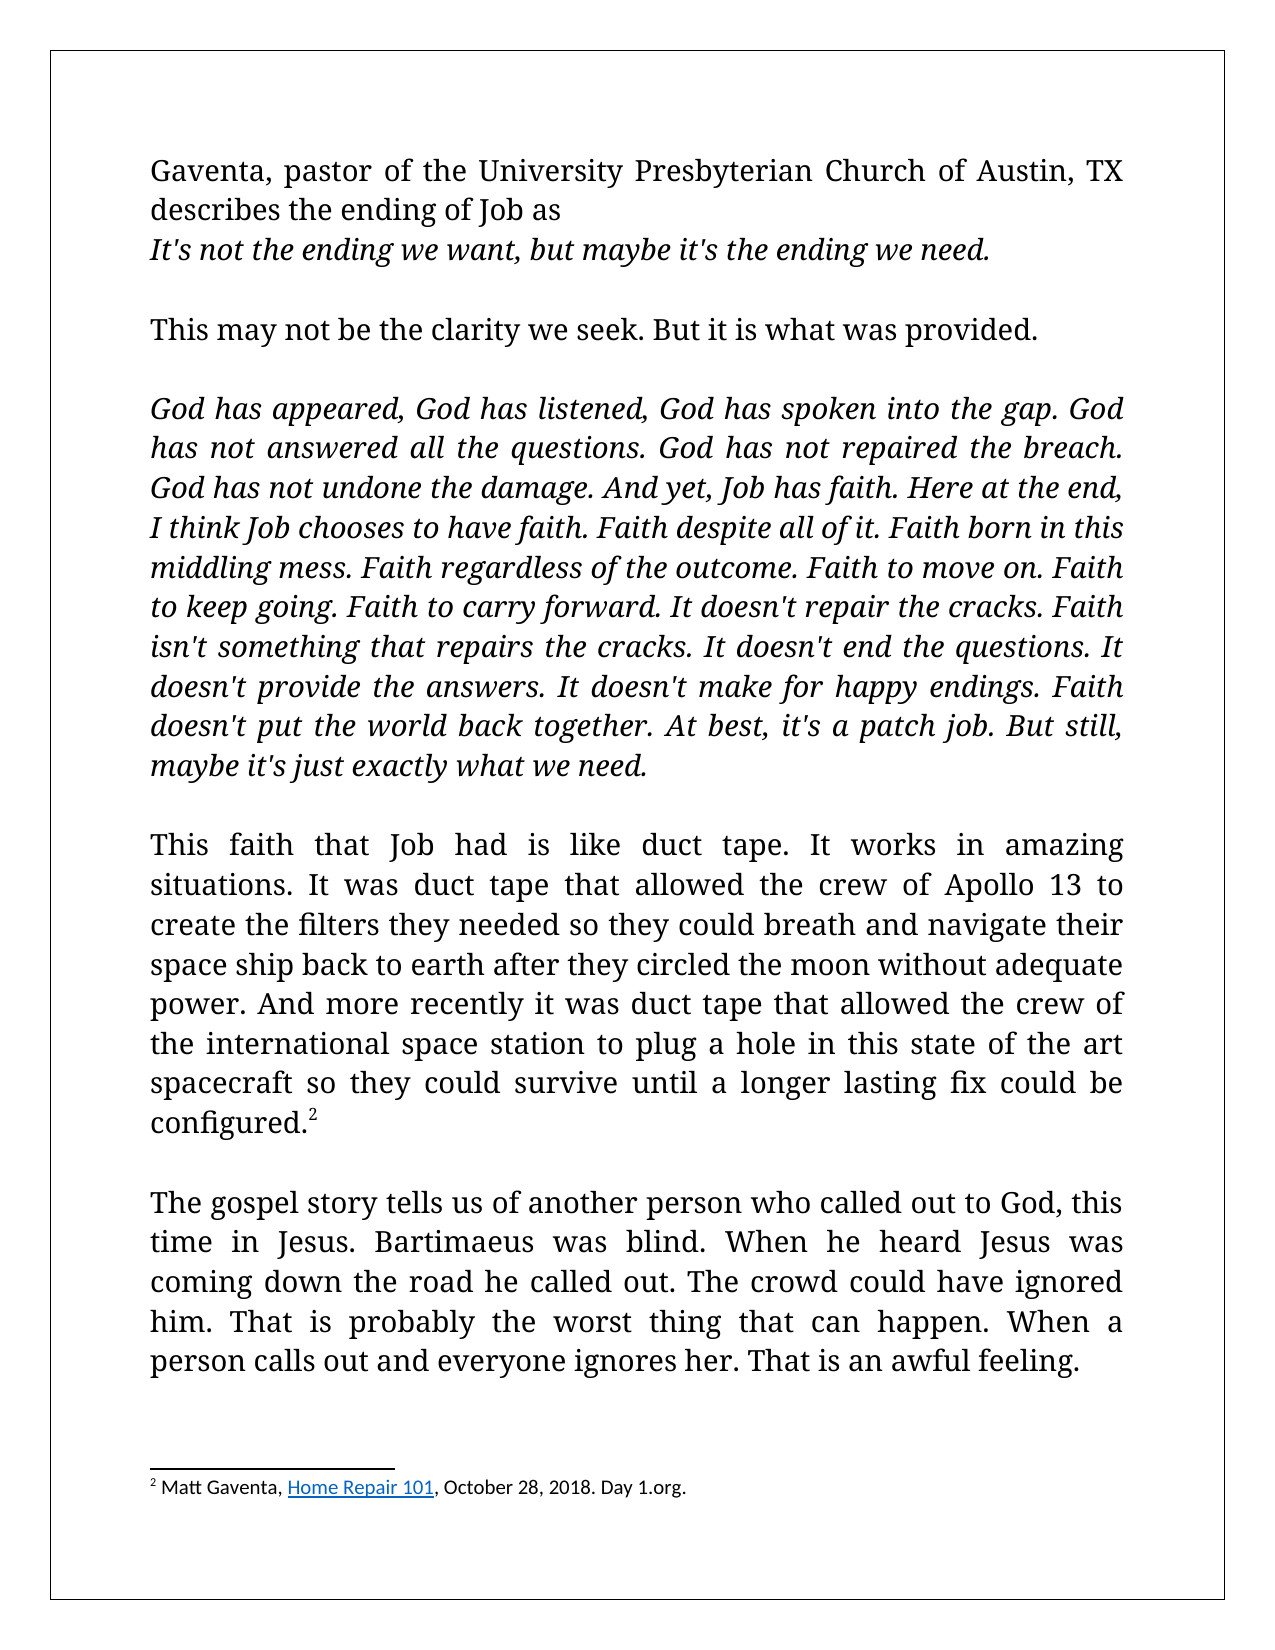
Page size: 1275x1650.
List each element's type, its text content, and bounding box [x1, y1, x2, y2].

text This faith that Job had is like duct tape. It works in amazing situations. It was duct tape that allowed the crew of Apollo 13 to create the filters they needed so they could breath and navigate their space ship back to earth after they circled the moon without adequate power. And more recently it was duct tape that allowed the crew of the international space station to plug a hole in this state of the art spacecraft so they could survive until a longer lasting fix could be configured. [150, 825, 1125, 1142]
text The gospel story tells us of another person who called out to God, this time in Jesus. Bartimaeus was blind. When he heard Jesus was coming down the road he called out. The crowd could have ignored him. That is probably the worst thing that can happen. When a person calls out and everyone ignores her. That is an awful feeling. [150, 1182, 1125, 1380]
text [150, 150, 1125, 229]
text It's not the ending we want, but maybe it's the ending we need. [150, 229, 1125, 269]
text This may not be the clarity we seek. But it is what was provided. [150, 309, 1125, 348]
text God has appeared, God has listened, God has spoken into the gap. God has not answered all the questions. God has not repaired the breach. God has not undone the damage. And yet, Job has faith. Here at the end, I think Job chooses to have faith. Faith despite all of it. Faith born in this middling mess. Faith regardless of the outcome. Faith to move on. Faith to keep going. Faith to carry forward. It doesn't repair the cracks. Faith isn't something that repairs the cracks. It doesn't end the questions. It doesn't provide the answers. It doesn't make for happy endings. Faith doesn't put the world back together. At best, it's a patch job. But still, maybe it's just exactly what we need. [150, 388, 1125, 785]
